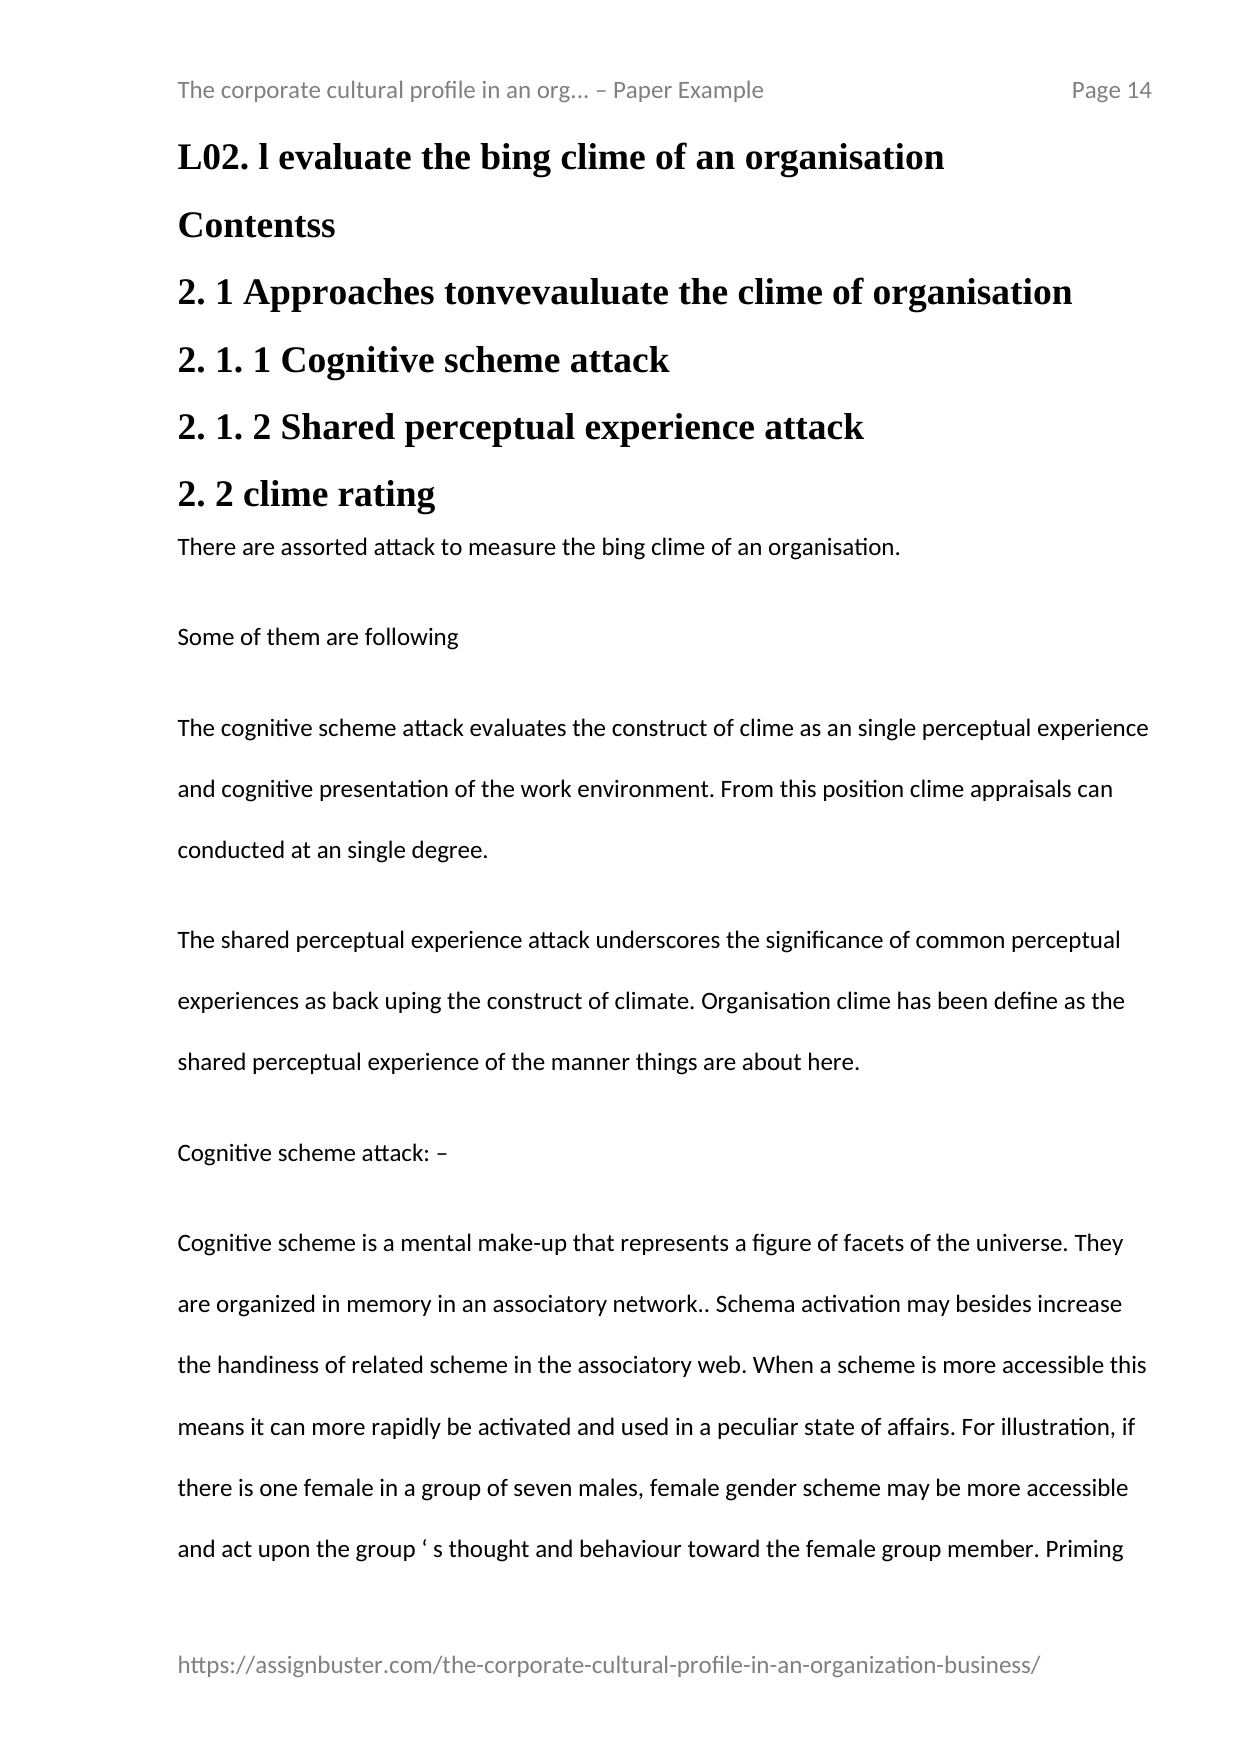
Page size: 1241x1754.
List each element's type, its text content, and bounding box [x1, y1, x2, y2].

text The cognitive scheme attack evaluates the construct of clime as an single perceptual experience and cognitive presentation of the work environment. From this position clime appraisals can conducted at an single degree. [177, 712, 1152, 864]
subtitle 2. 1 Approaches tonvevauluate the clime of organisation [177, 269, 1152, 313]
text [177, 1228, 1152, 1563]
text Cognitive scheme attack: – [177, 1137, 1152, 1168]
subtitle 2. 2 clime rating [177, 472, 1152, 515]
text Some of them are following [177, 621, 1152, 652]
subtitle 2. 1. 1 Cognitive scheme attack [177, 337, 1152, 380]
subtitle L02. l evaluate the bing clime of an organisation [177, 135, 1152, 178]
subtitle Contentss [177, 202, 1152, 245]
text There are assorted attack to measure the bing clime of an organisation. [177, 531, 1152, 561]
subtitle 2. 1. 2 Shared perceptual experience attack [177, 404, 1152, 447]
text The shared perceptual experience attack underscores the significance of common perceptual experiences as back uping the construct of climate. Organisation clime has been define as the shared perceptual experience of the manner things are about here. [177, 924, 1152, 1077]
